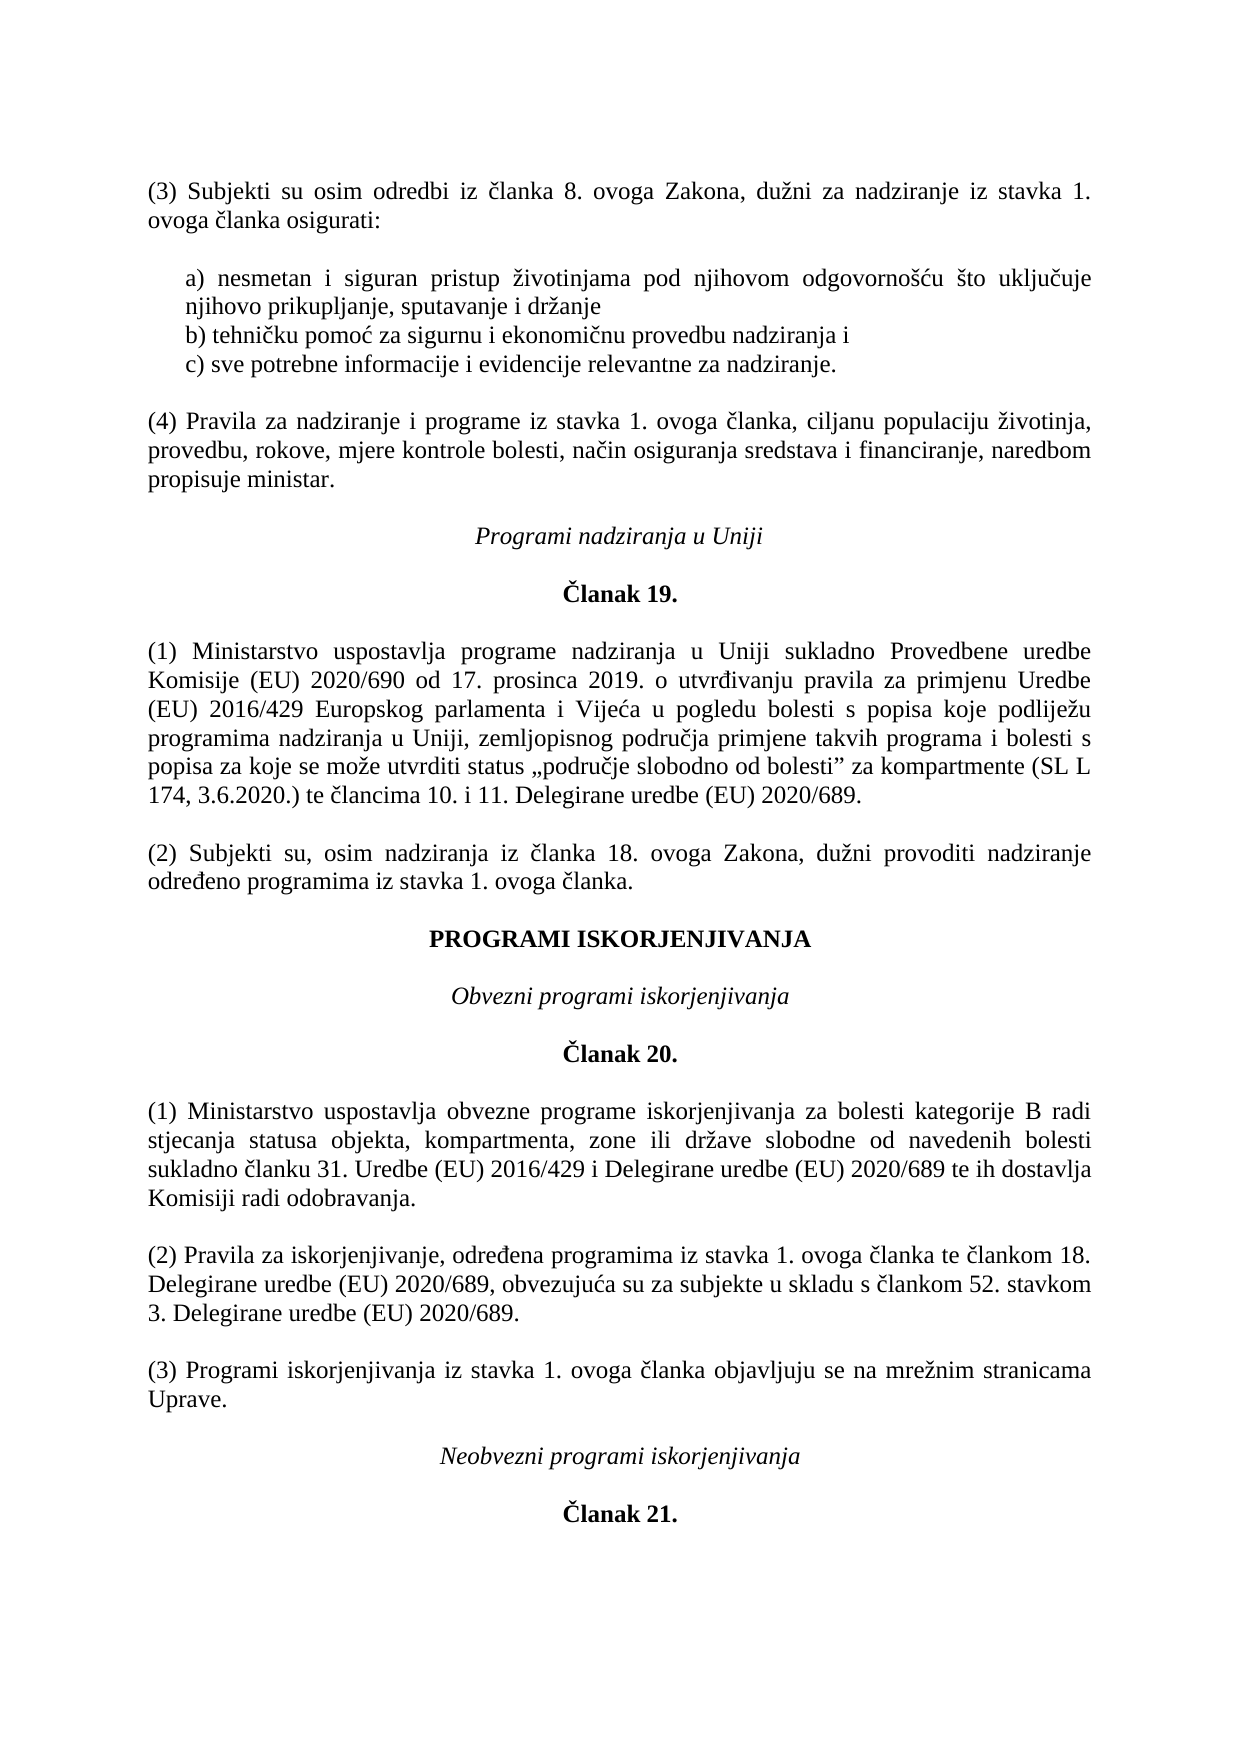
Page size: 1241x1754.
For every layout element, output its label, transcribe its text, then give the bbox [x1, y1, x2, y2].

text Obvezni programi iskorjenjivanja [148, 981, 1092, 1010]
list (4) Pravila za nadziranje i programe iz stavka 1. ovoga članka, ciljanu populaciju životinja, provedbu, rokove, mjere kontrole bolesti, način osiguranja sredstava i financiranje, naredbom propisuje ministar. [148, 406, 1092, 493]
text PROGRAMI ISKORJENJIVANJA [148, 924, 1092, 953]
text (2) Subjekti su, osim nadziranja iz članka 18. ovoga Zakona, dužni provoditi nadziranje određeno programima iz stavka 1. ovoga članka. [148, 838, 1092, 895]
list c) sve potrebne informacije i evidencije relevantne za nadziranje. [185, 349, 1092, 378]
text (1) Ministarstvo uspostavlja obvezne programe iskorjenjivanja za bolesti kategorije B radi stjecanja statusa objekta, kompartmenta, zone ili države slobodne od navedenih bolesti sukladno članku 31. Uredbe (EU) 2016/429 i Delegirane uredbe (EU) 2020/689 te ih dostavlja Komisiji radi odobravanja. [148, 1096, 1092, 1211]
text (3) Subjekti su osim odredbi iz članka 8. ovoga Zakona, dužni za nadziranje iz stavka 1. ovoga članka osigurati: [148, 176, 1092, 234]
text (2) Pravila za iskorjenjivanje, određena programima iz stavka 1. ovoga članka te člankom 18. Delegirane uredbe (EU) 2020/689, obvezujuća su za subjekte u skladu s člankom 52. stavkom 3. Delegirane uredbe (EU) 2020/689. [148, 1240, 1092, 1326]
list a) nesmetan i siguran pristup životinjama pod njihovom odgovornošću što uključuje njihovo prikupljanje, sputavanje i držanje [185, 263, 1092, 320]
text (1) Ministarstvo uspostavlja programe nadziranja u Uniji sukladno Provedbene uredbe Komisije (EU) 2020/690 оd 17. prosinca 2019. o utvrđivanju pravila za primjenu Uredbe (EU) 2016/429 Europskog parlamenta i Vijeća u pogledu bolesti s popisa koje podliježu programima nadziranja u Uniji, zemljopisnog područja primjene takvih programa i bolesti s popisa za koje se može utvrditi status „područje slobodno od bolesti” za kompartmente (SL L 174, 3.6.2020.) te člancima 10. i 11. Delegirane uredbe (EU) 2020/689. [148, 636, 1092, 809]
text (3) Programi iskorjenjivanja iz stavka 1. ovoga članka objavljuju se na mrežnim stranicama Uprave. [148, 1355, 1092, 1413]
text Neobvezni programi iskorjenjivanja [148, 1441, 1092, 1470]
text Članak 19. [148, 579, 1092, 608]
text Članak 20. [148, 1039, 1092, 1068]
text Programi nadziranja u Uniji [148, 521, 1092, 550]
list b) tehničku pomoć za sigurnu i ekonomičnu provedbu nadziranja i [185, 320, 1092, 349]
text Članak 21. [148, 1499, 1092, 1528]
